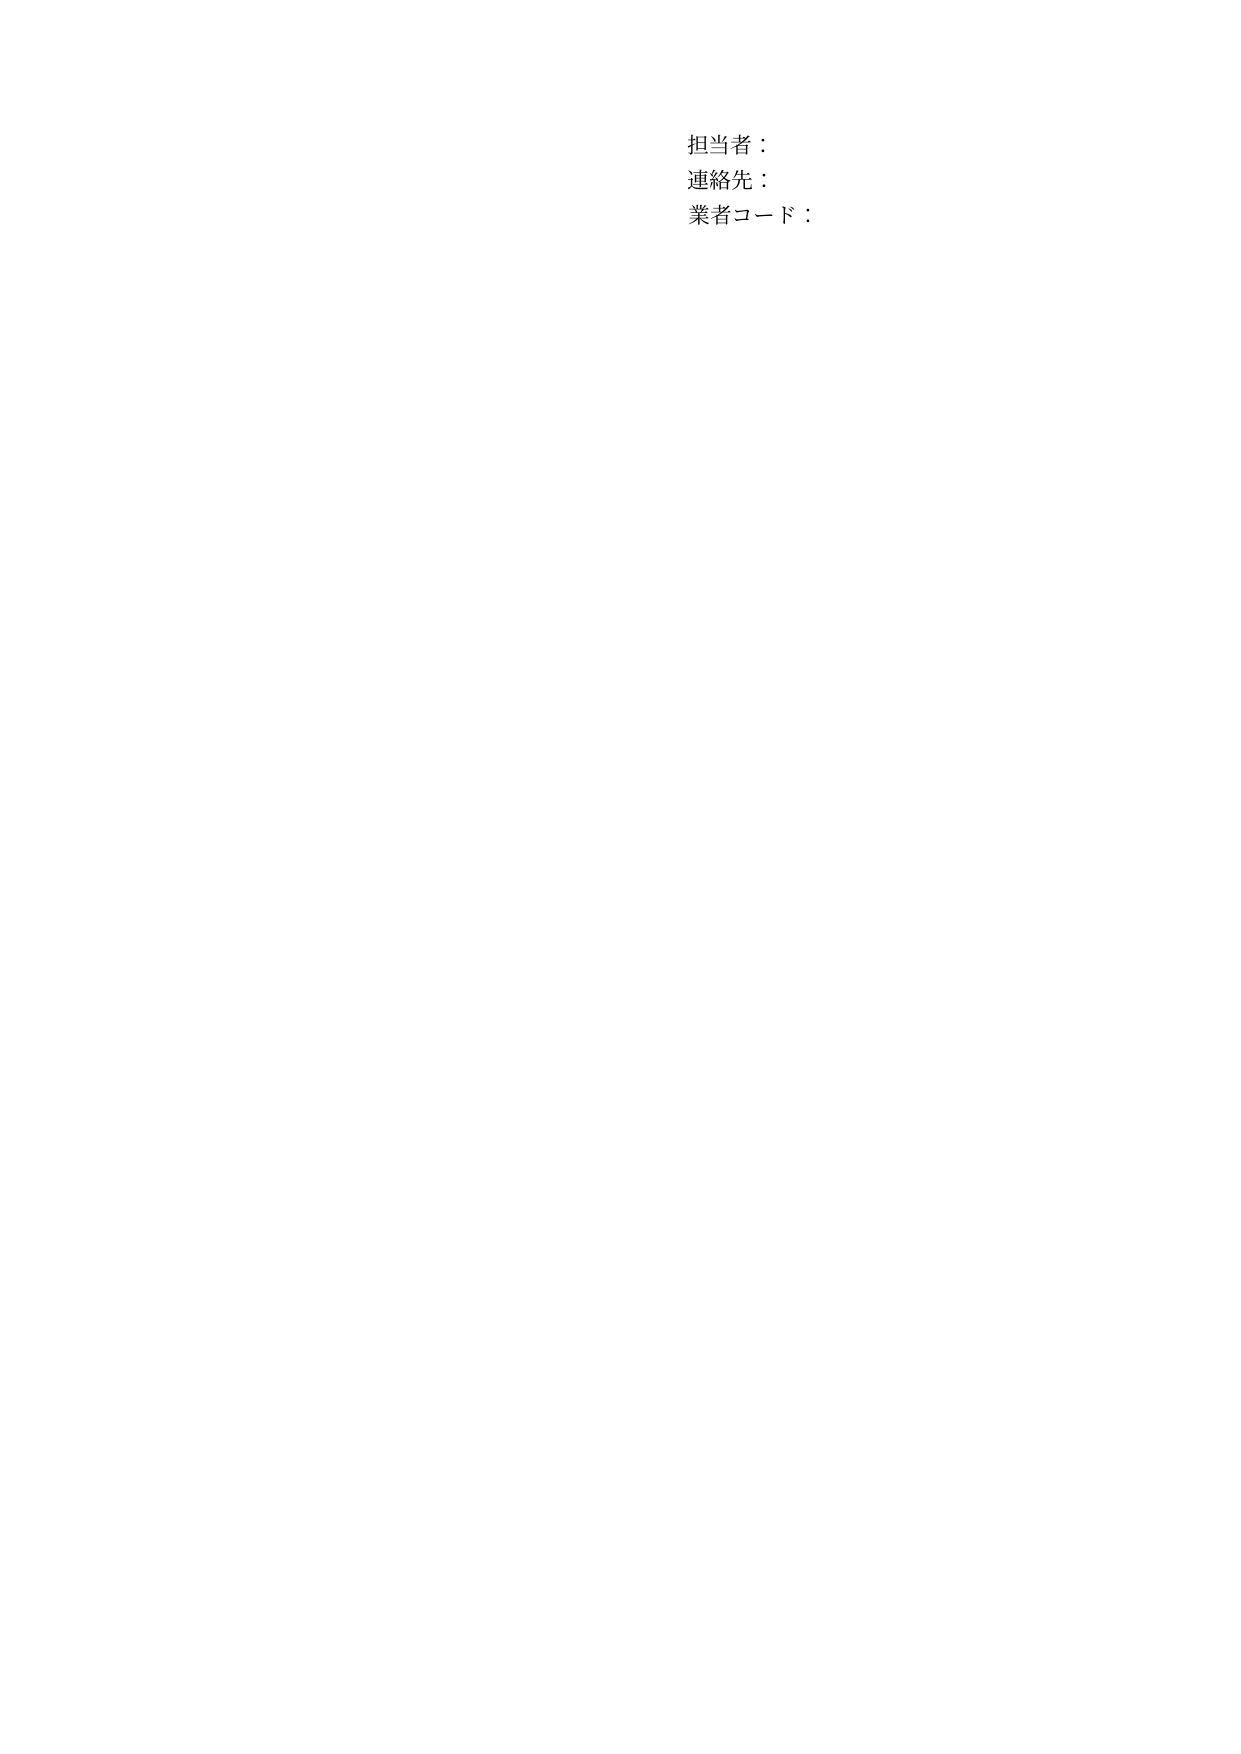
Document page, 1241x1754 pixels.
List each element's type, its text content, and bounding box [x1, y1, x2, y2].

text 担当者： [599, 127, 1165, 162]
text 業者コード： [75, 196, 1165, 231]
text 連絡先： [75, 162, 1165, 196]
